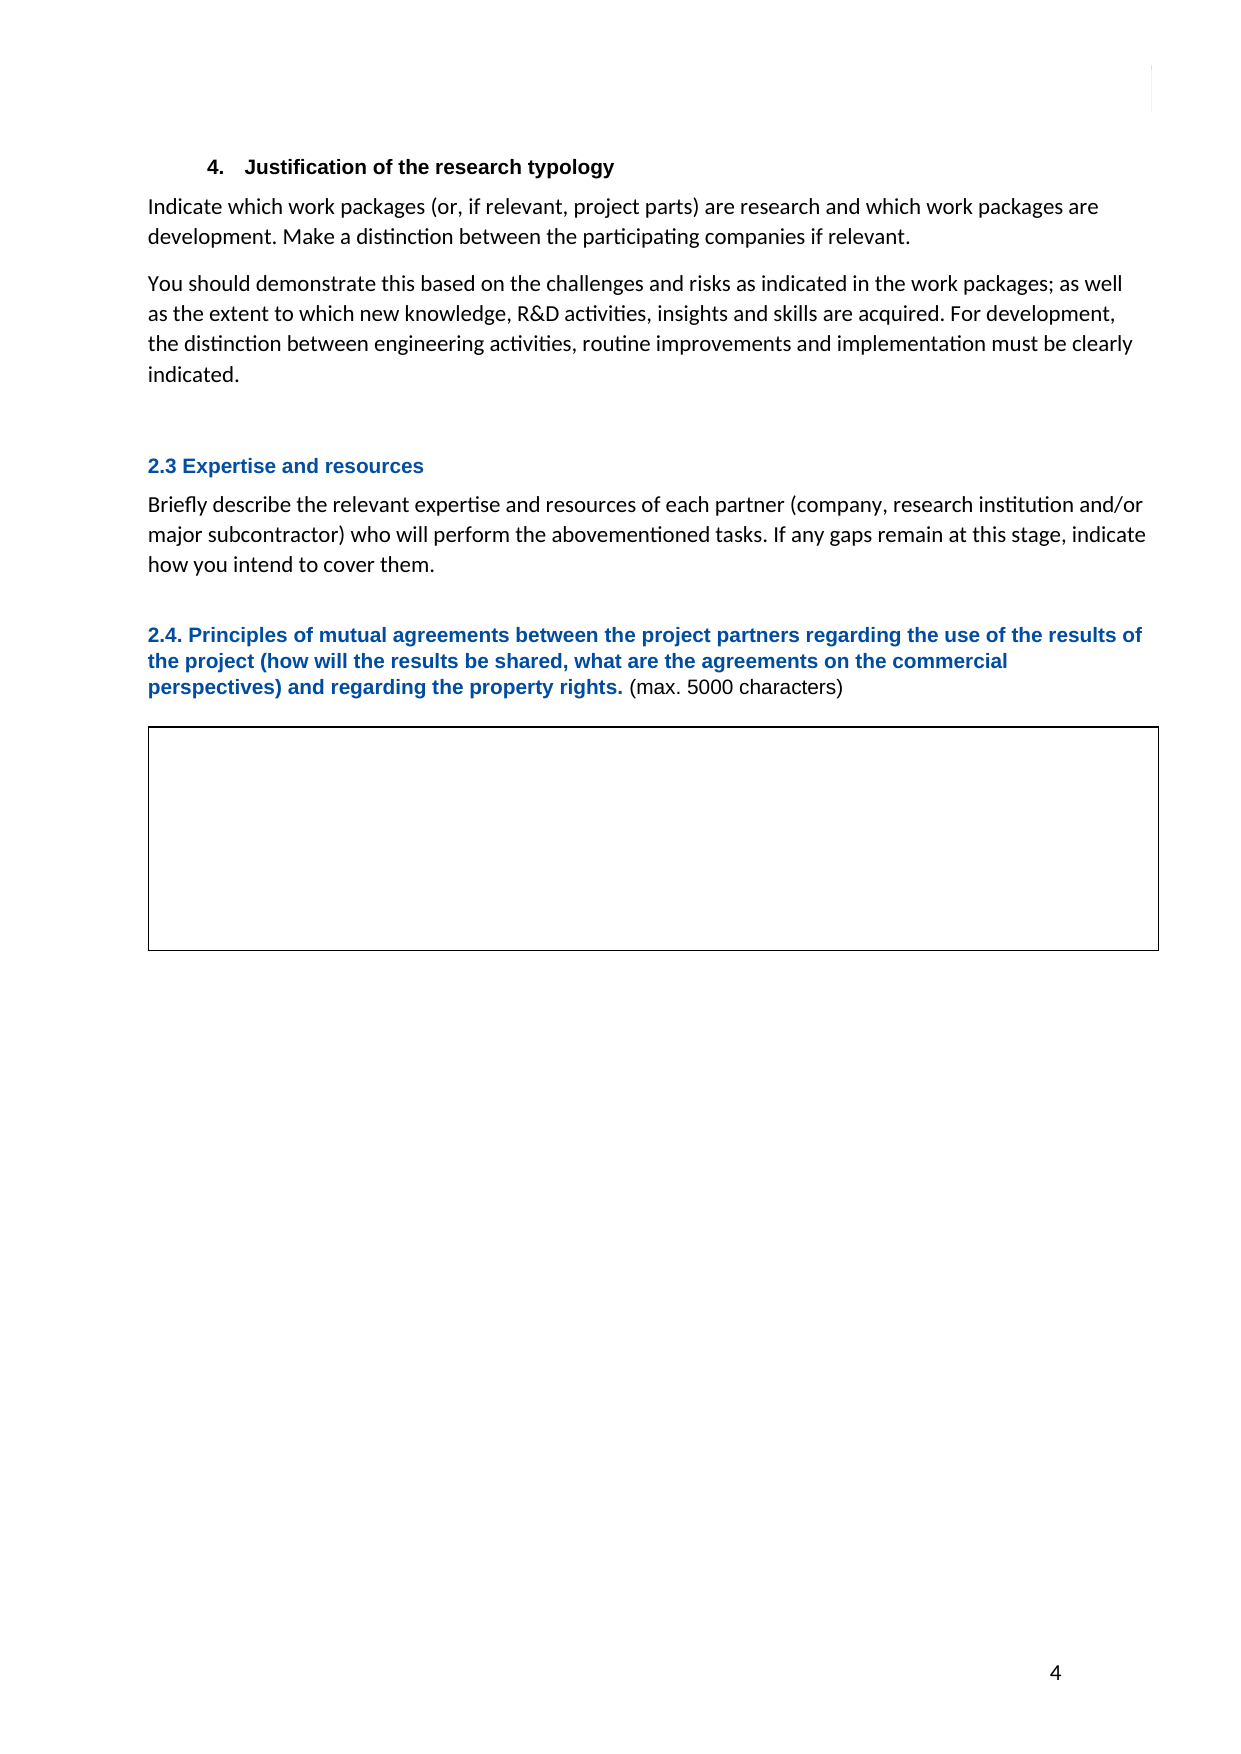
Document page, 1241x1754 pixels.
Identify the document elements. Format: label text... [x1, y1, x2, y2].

subtitle Justification of the research typology [207, 152, 1148, 179]
text Briefly describe the relevant expertise and resources of each partner (company, research institution and/or major subcontractor) who will perform the abovementioned tasks. If any gaps remain at this stage, indicate how you intend to cover them. [148, 490, 1148, 578]
table_header [149, 728, 1158, 949]
subtitle 2.3 Expertise and resources [148, 453, 1148, 477]
text You should demonstrate this based on the challenges and risks as indicated in the work packages; as well as the extent to which new knowledge, R&D activities, insights and skills are acquired. For development, the distinction between engineering activities, routine improvements and implementation must be clearly indicated. [148, 269, 1148, 388]
text Indicate which work packages (or, if relevant, project parts) are research and which work packages are development. Make a distinction between the participating companies if relevant. [148, 192, 1148, 250]
text 2.4. Principles of mutual agreements between the project partners regarding the use of the results of the project (how will the results be shared, what are the agreements on the commercial perspectives) and regarding the property rights. (max. 5000 characters) [148, 623, 1148, 699]
